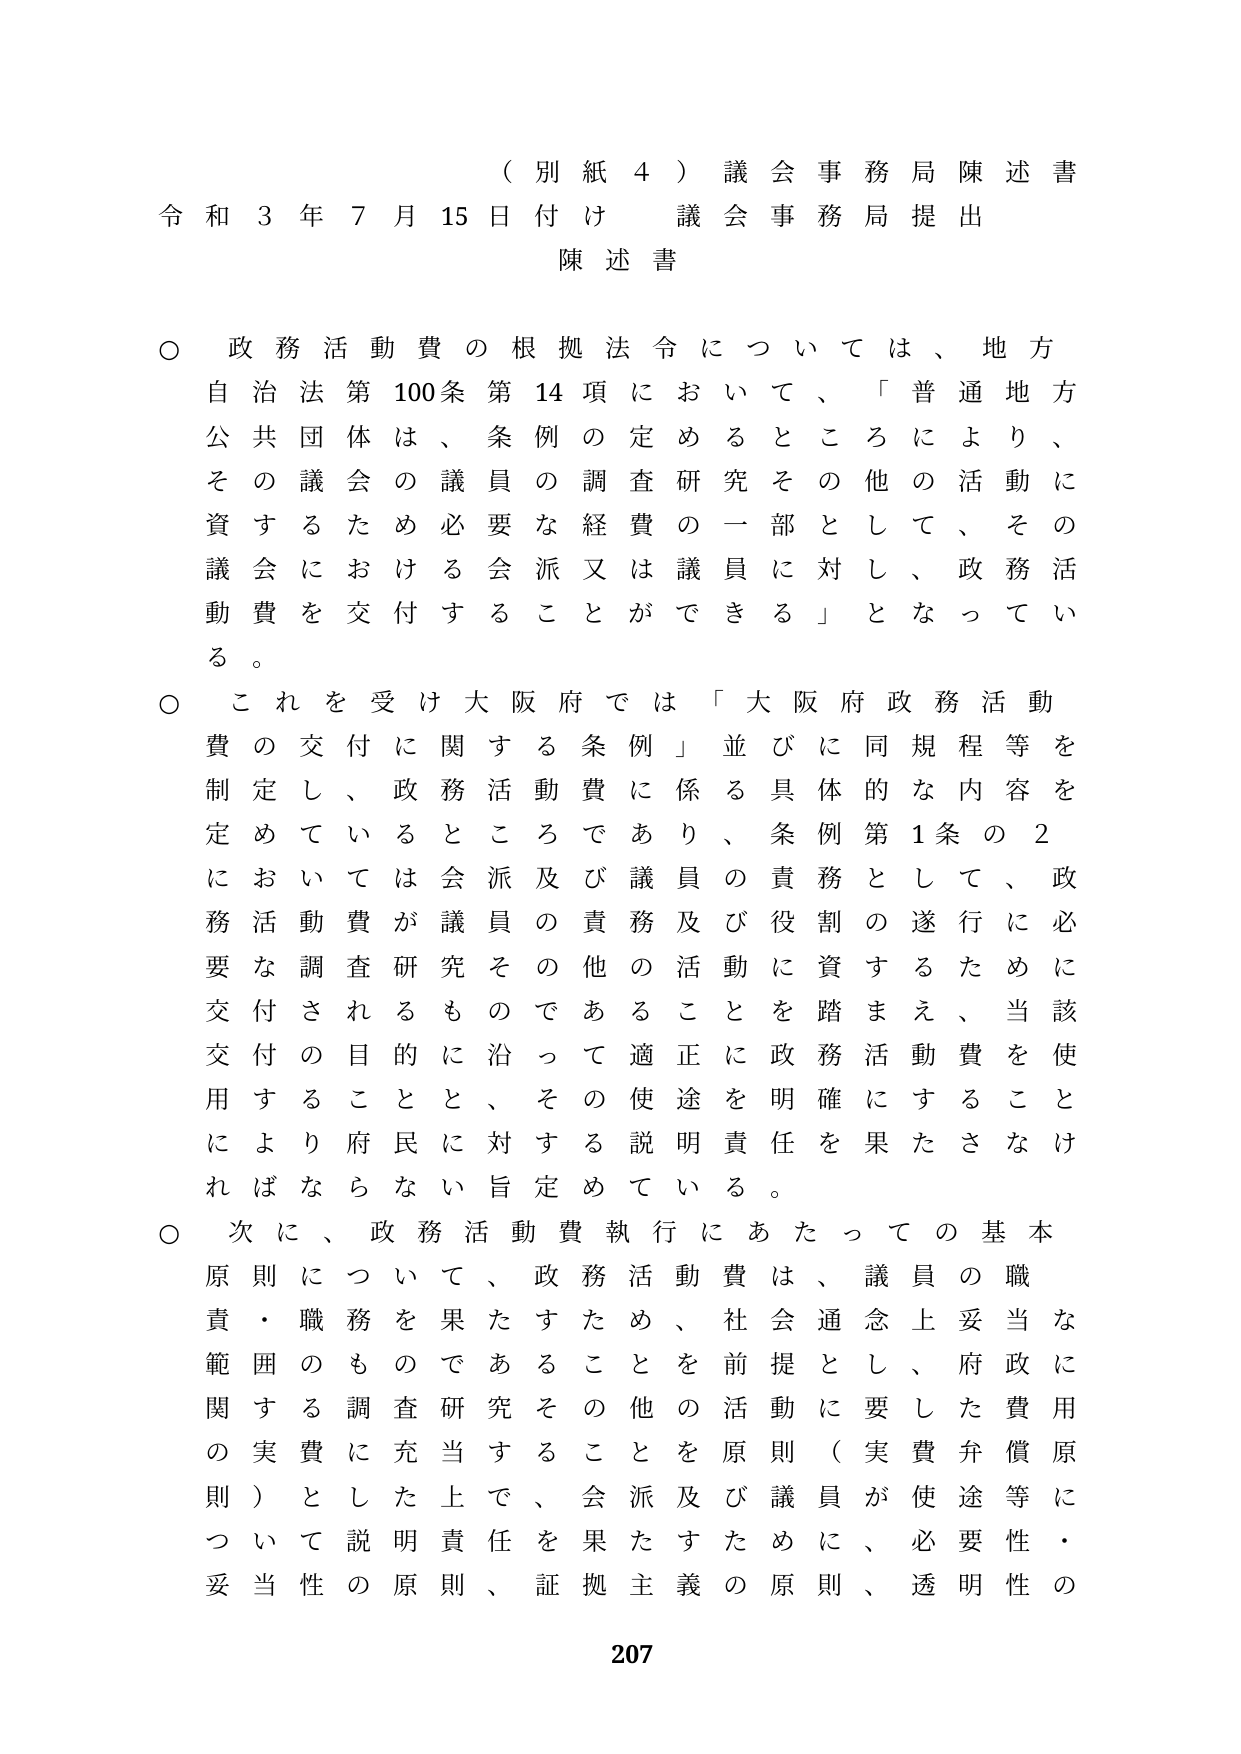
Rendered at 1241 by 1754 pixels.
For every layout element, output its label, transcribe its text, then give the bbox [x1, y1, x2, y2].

text ○ 政務活動費の根拠法令については、地方自治法第100条第14項において、「普通地方公共団体は、条例の定めるところにより、その議会の議員の調査研究その他の活動に資するため必要な経費の一部として、その議会における会派又は議員に対し、政務活動費を交付することができる」となっている。 [158, 325, 1100, 678]
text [158, 1208, 1100, 1606]
text ○ これを受け大阪府では「大阪府政務活動費の交付に関する条例」並びに同規程等を制定し、政務活動費に係る具体的な内容を定めているところであり、条例第1条の２においては会派及び議員の責務として、政務活動費が議員の責務及び役割の遂行に必要な調査研究その他の活動に資するために交付されるものであることを踏まえ、当該交付の目的に沿って適正に政務活動費を使用することと、その使途を明確にすることにより府民に対する説明責任を果たさなければならない旨定めている。 [158, 678, 1100, 1208]
text 陳述書 [158, 237, 1100, 281]
subtitle （別紙４）議会事務局陳述書 [158, 148, 1100, 192]
text 令和３年７月15日付け 議会事務局提出 [158, 192, 1100, 237]
